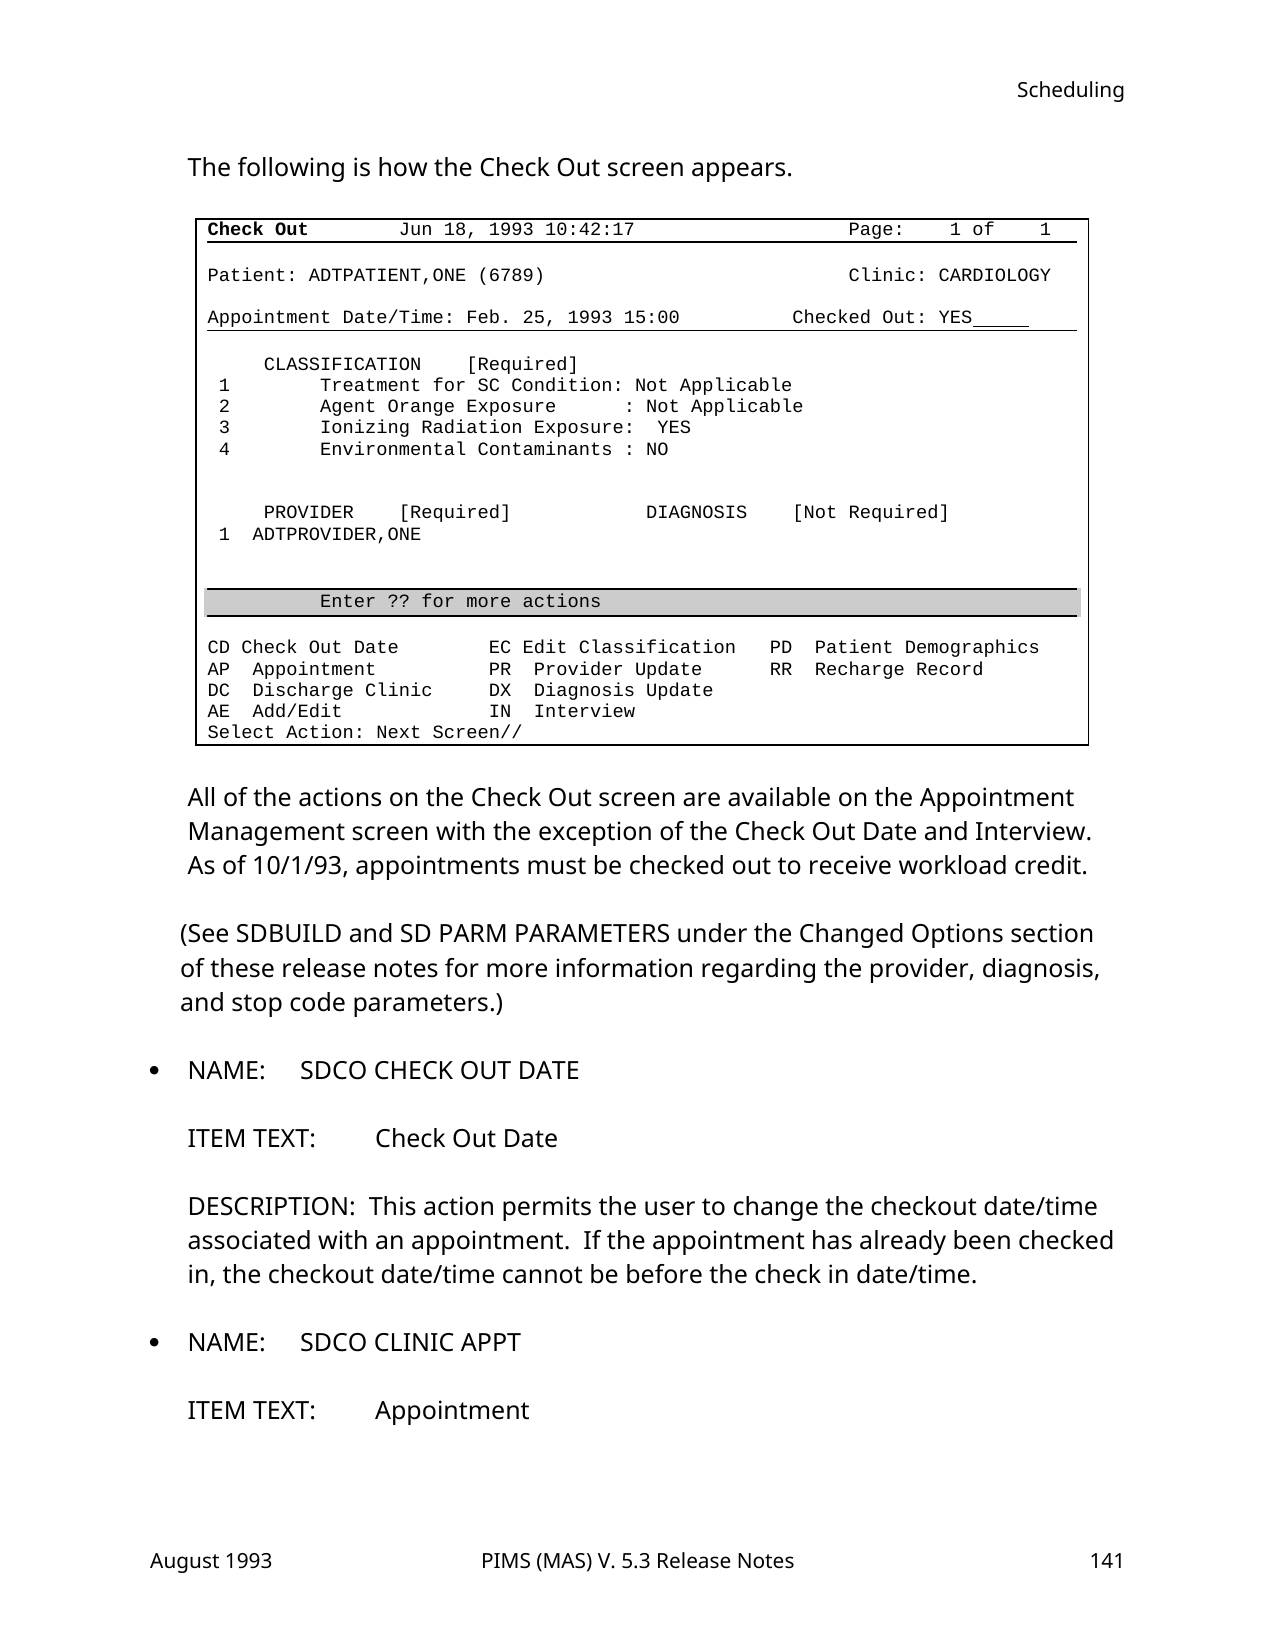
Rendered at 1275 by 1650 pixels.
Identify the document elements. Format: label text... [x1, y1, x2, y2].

text NAME: SDCO CLINIC APPT [150, 1325, 1125, 1359]
table_header Check Out Jun 18, 1993 10:42:17 Page: 1 of 1 Patient: ADTPATIENT,ONE (6789) Clinic: CARDIOLOGY Appointment Date/Time: Feb. 25, 1993 15:00 Checked Out: YES CLASSIFICATION [Required] 1 Treatment for SC Condition: Not Applicable 2 Agent Orange Exposure : Not Applicable 3 Ionizing Radiation Exposure: YES 4 Environmental Contaminants : NO PROVIDER [Required] DIAGNOSIS [Not Required] 1 ADTPROVIDER,ONE Enter ?? for more actions CD Check Out Date EC Edit Classification PD Patient Demographics AP Appointment PR Provider Update RR Recharge Record DC Discharge Clinic DX Diagnosis Update AE Add/Edit IN Interview Select Action: Next Screen// [197, 220, 1088, 744]
text All of the actions on the Check Out screen are available on the Appointment Management screen with the exception of the Check Out Date and Interview. As of 10/1/93, appointments must be checked out to receive workload credit. [150, 780, 1125, 882]
text DESCRIPTION: This action permits the user to change the checkout date/time associated with an appointment. If the appointment has already been checked in, the checkout date/time cannot be before the check in date/time. [150, 1189, 1125, 1291]
text ITEM TEXT: Check Out Date [150, 1121, 1125, 1154]
text ITEM TEXT: Appointment [150, 1393, 1125, 1427]
text (See SDBUILD and SD PARM PARAMETERS under the Changed Options section of these release notes for more information regarding the provider, diagnosis, and stop code parameters.) [180, 916, 1125, 1018]
text NAME: SDCO CHECK OUT DATE [150, 1052, 1125, 1086]
text The following is how the Check Out screen appears. [150, 150, 1125, 184]
